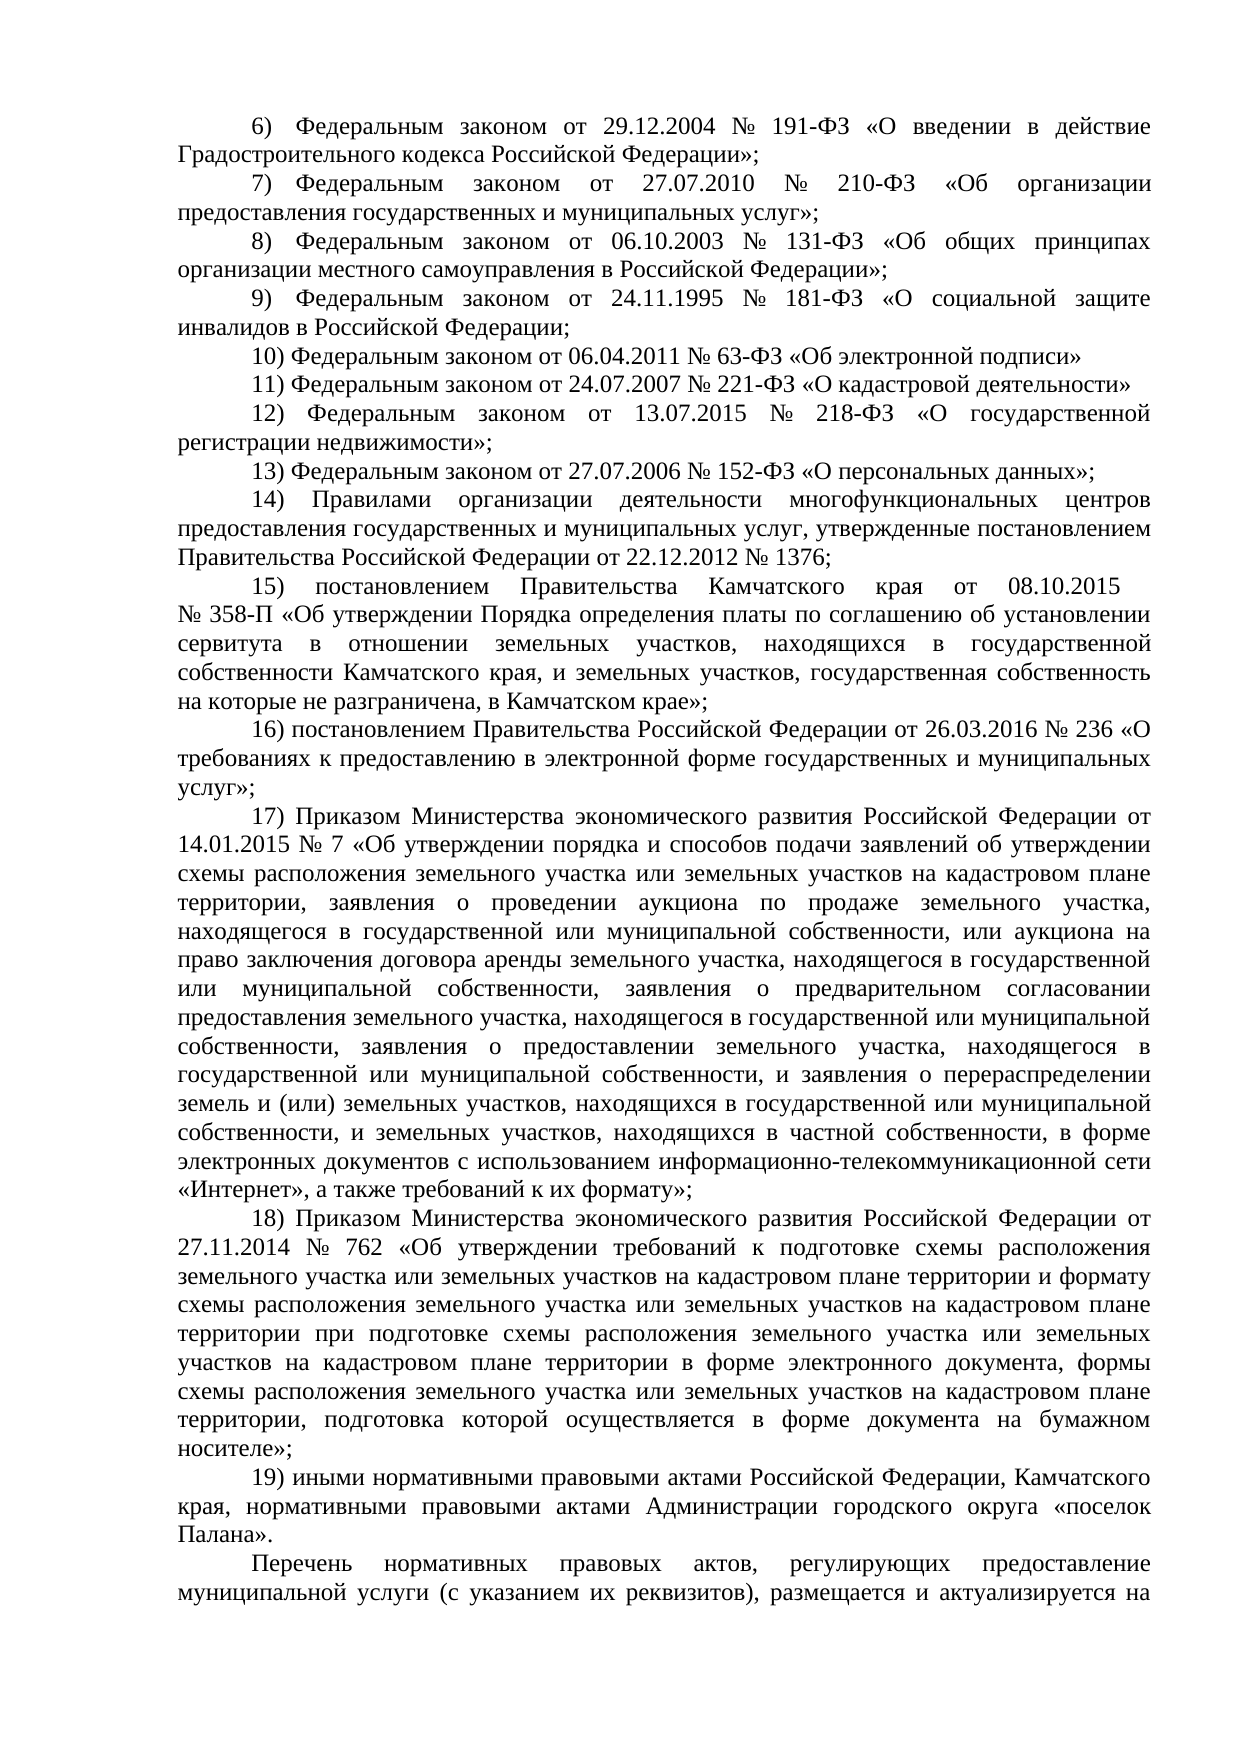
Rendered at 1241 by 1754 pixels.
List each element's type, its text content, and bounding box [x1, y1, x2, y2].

text 17) Приказом Министерства экономического развития Российской Федерации от 14.01.2015 № 7 «Об утверждении порядка и способов подачи заявлений об утверждении схемы расположения земельного участка или земельных участков на кадастровом плане территории, заявления о проведении аукциона по продаже земельного участка, находящегося в государственной или муниципальной собственности, или аукциона на право заключения договора аренды земельного участка, находящегося в государственной или муниципальной собственности, заявления о предварительном согласовании предоставления земельного участка, находящегося в государственной или муниципальной собственности, заявления о предоставлении земельного участка, находящегося в государственной или муниципальной собственности, и заявления о перераспределении земель и (или) земельных участков, находящихся в государственной или муниципальной собственности, и земельных участков, находящихся в частной собственности, в форме электронных документов с использованием информационно-телекоммуникационной сети «Интернет», а также требований к их формату»; [177, 801, 1152, 1203]
text 10) Федеральным законом от 06.04.2011 № 63-ФЗ «Об электронной подписи» [177, 341, 1152, 369]
text 13) Федеральным законом от 27.07.2006 № 152-ФЗ «О персональных данных»; [177, 456, 1152, 484]
list Федеральным законом от 06.10.2003 № 131-ФЗ «Об общих принципах организации местного самоуправления в Российской Федерации»; [177, 226, 1152, 283]
text 14) Правилами организации деятельности многофункциональных центров предоставления государственных и муниципальных услуг, утвержденные постановлением Правительства Российской Федерации от 22.12.2012 № 1376; [177, 484, 1152, 571]
text 11) Федеральным законом от 24.07.2007 № 221-ФЗ «О кадастровой деятельности» [177, 369, 1152, 398]
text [177, 1548, 1152, 1606]
text 12) Федеральным законом от 13.07.2015 № 218-ФЗ «О государственной регистрации недвижимости»; [177, 398, 1152, 456]
list Федеральным законом от 24.11.1995 № 181-ФЗ «О социальной защите инвалидов в Российской Федерации; [177, 283, 1152, 341]
list Федеральным законом от 27.07.2010 № 210-ФЗ «Об организации предоставления государственных и муниципальных услуг»; [177, 168, 1152, 226]
list Федеральным законом от 29.12.2004 № 191-ФЗ «О введении в действие Градостроительного кодекса Российской Федерации»; [177, 111, 1152, 168]
text 19) иными нормативными правовыми актами Российской Федерации, Камчатского края, нормативными правовыми актами Администрации городского округа «поселок Палана». [177, 1462, 1152, 1548]
text 18) Приказом Министерства экономического развития Российской Федерации от 27.11.2014 № 762 «Об утверждении требований к подготовке схемы расположения земельного участка или земельных участков на кадастровом плане территории и формату схемы расположения земельного участка или земельных участков на кадастровом плане территории при подготовке схемы расположения земельного участка или земельных участков на кадастровом плане территории в форме электронного документа, формы схемы расположения земельного участка или земельных участков на кадастровом плане территории, подготовка которой осуществляется в форме документа на бумажном носителе»; [177, 1203, 1152, 1462]
text 15) постановлением Правительства Камчатского края от 08.10.2015 № 358-П «Об утверждении Порядка определения платы по соглашению об установлении сервитута в отношении земельных участков, находящихся в государственной собственности Камчатского края, и земельных участков, государственная собственность на которые не разграничена, в Камчатском крае»; [177, 571, 1152, 714]
text 16) постановлением Правительства Российской Федерации от 26.03.2016 № 236 «О требованиях к предоставлению в электронной форме государственных и муниципальных услуг»; [177, 714, 1152, 801]
